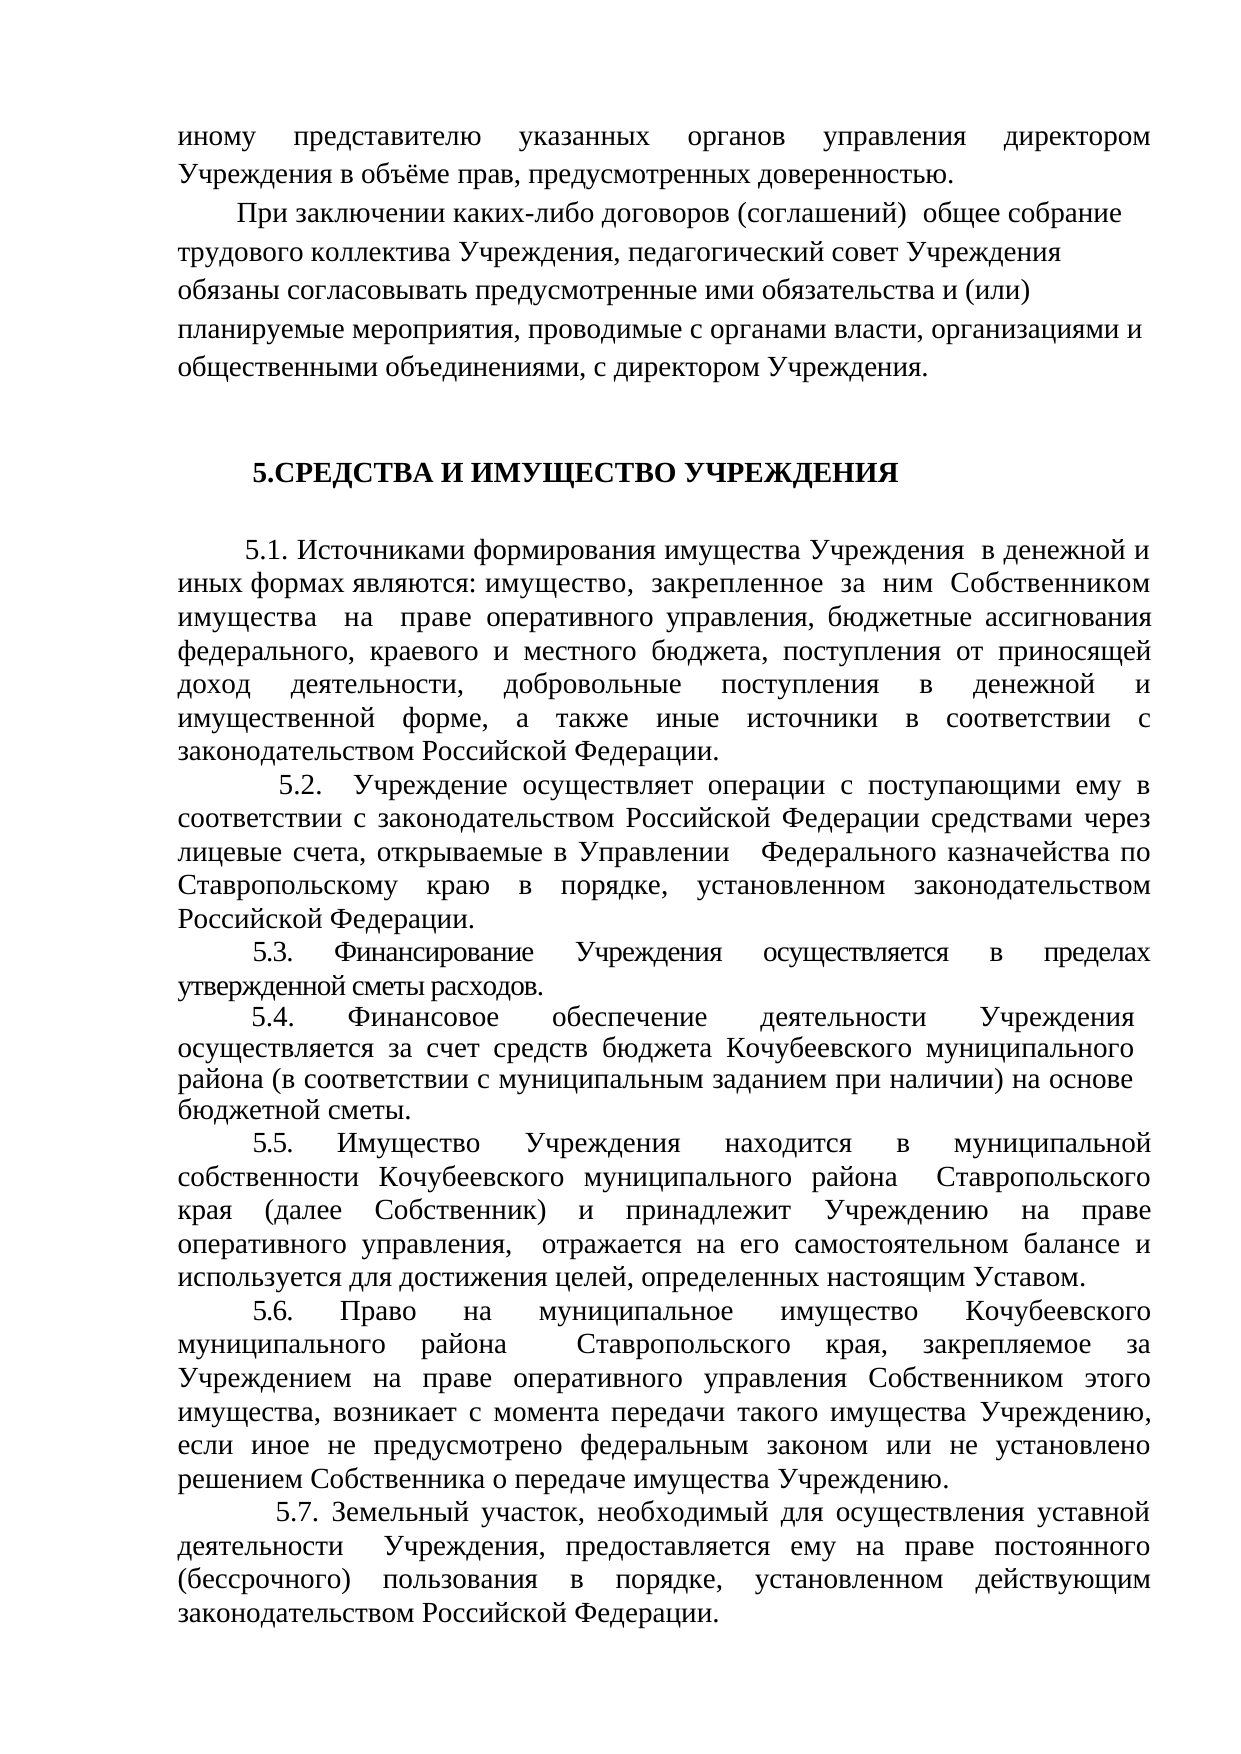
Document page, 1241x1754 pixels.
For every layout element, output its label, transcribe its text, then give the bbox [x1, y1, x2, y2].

text 5.1. Источниками формирования имущества Учреждения в денежной и иных формах являются: имущество, закрепленное за ним Собственником имущества на праве оперативного управления, бюджетные ассигнования федерального, краевого и местного бюджета, поступления от приносящей доход деятельности, добровольные поступления в денежной и имущественной форме, а также иные источники в соответствии с законодательством Российской Федерации. [177, 532, 1152, 767]
text 5.6. Право на муниципальное имущество Кочубеевского муниципального района Ставропольского края, закрепляемое за Учреждением на праве оперативного управления Собственником этого имущества, возникает с момента передачи такого имущества Учреждению, если иное не предусмотрено федеральным законом или не установлено решением Собственника о передаче имущества Учреждению. [177, 1293, 1152, 1494]
text 5.4. Финансовое обеспечение деятельности Учреждения осуществляется за счет средств бюджета Кочубеевского муниципального района (в соответствии с муниципальным заданием при наличии) на основе бюджетной сметы. [177, 1002, 1135, 1125]
text 5.7. Земельный участок, необходимый для осуществления уставной деятельности Учреждения, предоставляется ему на праве постоянного (бессрочного) пользования в порядке, установленном действующим законодательством Российской Федерации. [177, 1494, 1152, 1628]
text 5.3. Финансирование Учреждения осуществляется в пределах утвержденной сметы расходов. [177, 934, 1152, 1002]
list 5.СРЕДСТВА И ИМУЩЕСТВО УЧРЕЖДЕНИЯ [177, 455, 1152, 488]
text 5.5. Имущество Учреждения находится в муниципальной собственности Кочубеевского муниципального района Ставропольского края (далее Собственник) и принадлежит Учреждению на праве оперативного управления, отражается на его самостоятельном балансе и используется для достижения целей, определенных настоящим Уставом. [177, 1125, 1152, 1293]
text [177, 118, 1152, 190]
text При заключении каких-либо договоров (соглашений) общее собрание трудового коллектива Учреждения, педагогический совет Учреждения обязаны согласовывать предусмотренные ими обязательства и (или) планируемые мероприятия, проводимые с органами власти, организациями и общественными объединениями, с директором Учреждения. [177, 195, 1152, 383]
text 5.2. Учреждение осуществляет операции с поступающими ему в соответствии с законодательством Российской Федерации средствами через лицевые счета, открываемые в Управлении Федерального казначейства по Ставропольскому краю в порядке, установленном законодательством Российской Федерации. [177, 767, 1152, 934]
